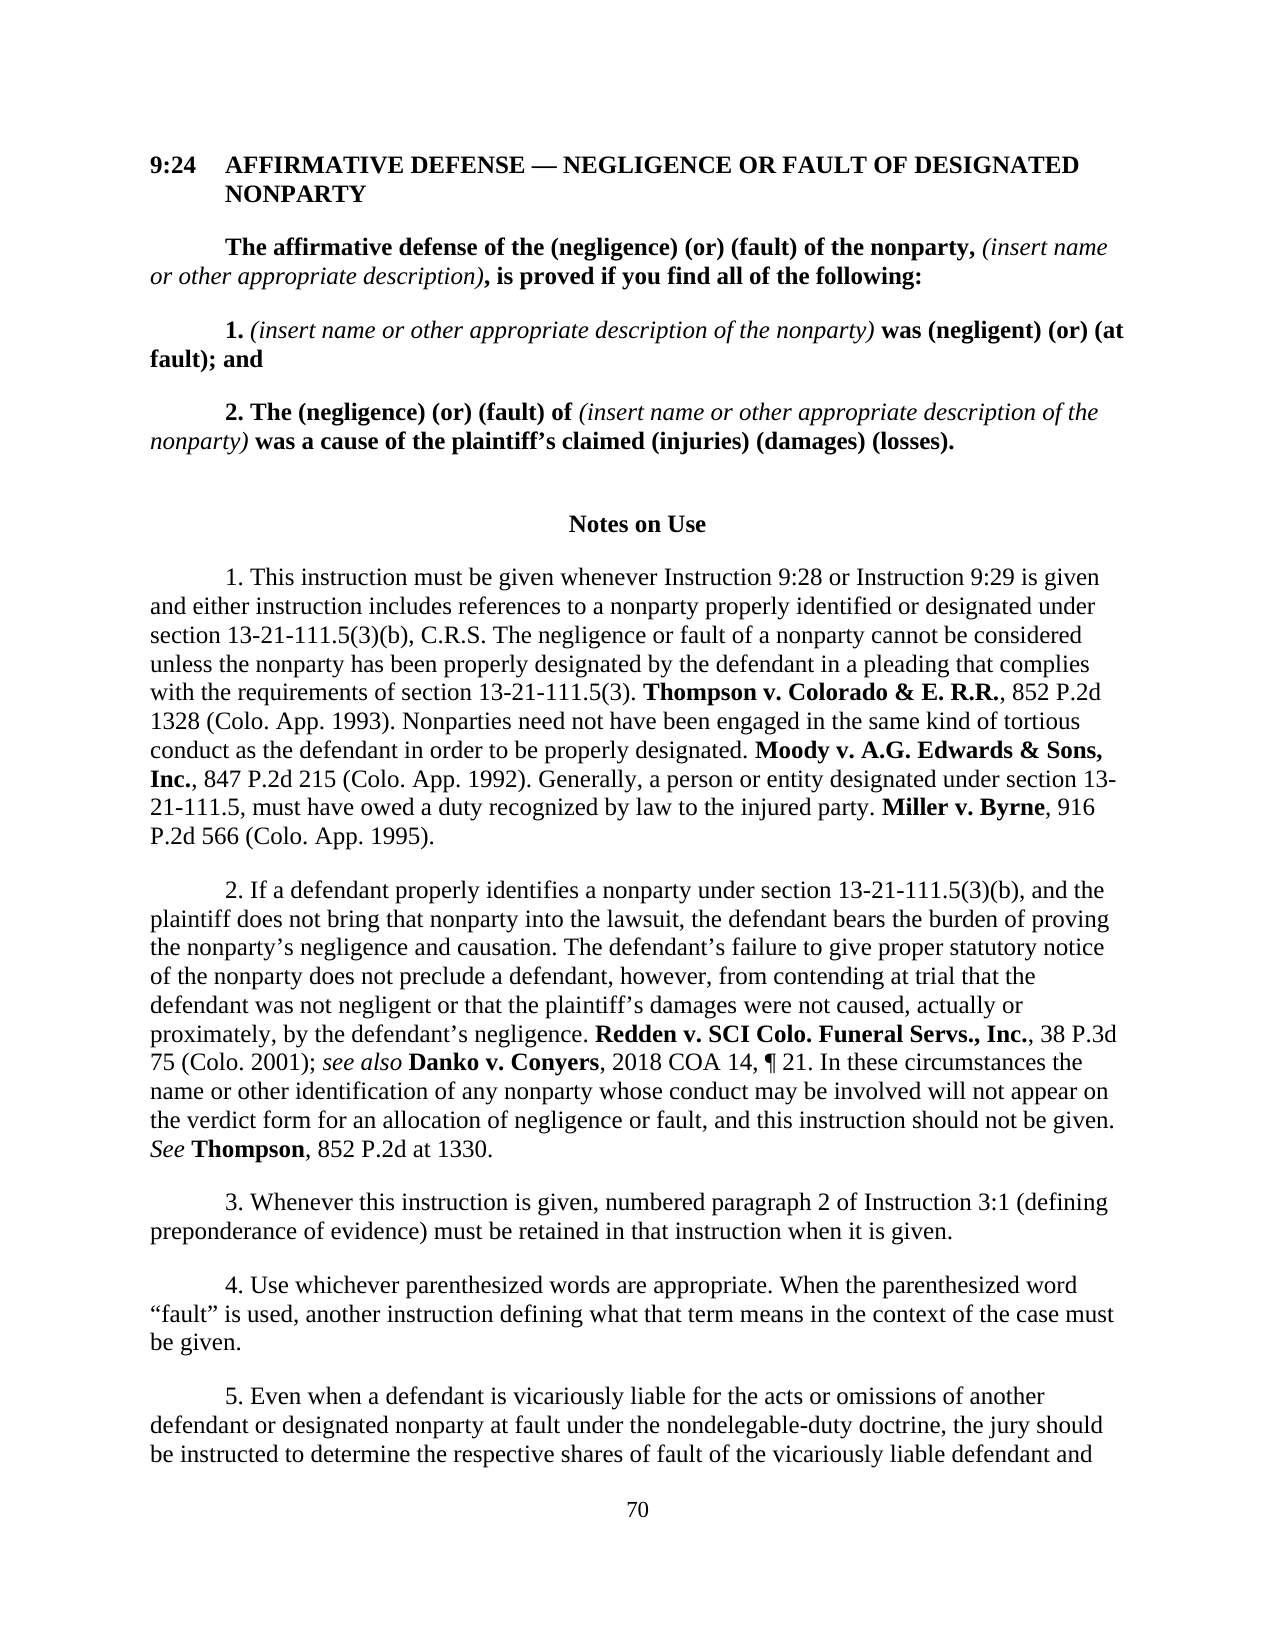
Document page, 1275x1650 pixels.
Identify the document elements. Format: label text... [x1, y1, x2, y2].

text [150, 1381, 1125, 1467]
text 1. This instruction must be given whenever Instruction 9:28 or Instruction 9:29 is given and either instruction includes references to a nonparty properly identified or designated under section 13-21-111.5(3)(b), C.R.S. The negligence or fault of a nonparty cannot be considered unless the nonparty has been properly designated by the defendant in a pleading that complies with the requirements of section 13-21-111.5(3). Thompson v. Colorado & E. R.R., 852 P.2d 1328 (Colo. App. 1993). Nonparties need not have been engaged in the same kind of tortious conduct as the defendant in order to be properly designated. Moody v. A.G. Edwards & Sons, Inc., 847 P.2d 215 (Colo. App. 1992). Generally, a person or entity designated under section 13-21-111.5, must have owed a duty recognized by law to the injured party. Miller v. Byrne, 916 P.2d 566 (Colo. App. 1995). [150, 562, 1125, 850]
text The affirmative defense of the (negligence) (or) (fault) of the nonparty, (insert name or other appropriate description), is proved if you find all of the following: [150, 232, 1125, 290]
text 1. (insert name or other appropriate description of the nonparty) was (negligent) (or) (at fault); and [150, 315, 1125, 372]
text 3. Whenever this instruction is given, numbered paragraph 2 of Instruction 3:1 (defining preponderance of evidence) must be retained in that instruction when it is given. [150, 1187, 1125, 1245]
text Notes on Use [150, 509, 1125, 537]
text 2. The (negligence) (or) (fault) of (insert name or other appropriate description of the nonparty) was a cause of the plaintiff’s claimed (injuries) (damages) (losses). [150, 397, 1125, 455]
text 9:24 AFFIRMATIVE DEFENSE — NEGLIGENCE OR FAULT OF DESIGNATED NONPARTY [150, 150, 1125, 207]
text 2. If a defendant properly identifies a nonparty under section 13-21-111.5(3)(b), and the plaintiff does not bring that nonparty into the lawsuit, the defendant bears the burden of proving the nonparty’s negligence and causation. The defendant’s failure to give proper statutory notice of the nonparty does not preclude a defendant, however, from contending at trial that the defendant was not negligent or that the plaintiff’s damages were not caused, actually or proximately, by the defendant’s negligence. Redden v. SCI Colo. Funeral Servs., Inc., 38 P.3d 75 (Colo. 2001); see also Danko v. Conyers, 2018 COA 14, ¶ 21. In these circumstances the name or other identification of any nonparty whose conduct may be involved will not appear on the verdict form for an allocation of negligence or fault, and this instruction should not be given. See Thompson, 852 P.2d at 1330. [150, 875, 1125, 1162]
text 4. Use whichever parenthesized words are appropriate. When the parenthesized word “fault” is used, another instruction defining what that term means in the context of the case must be given. [150, 1270, 1125, 1356]
